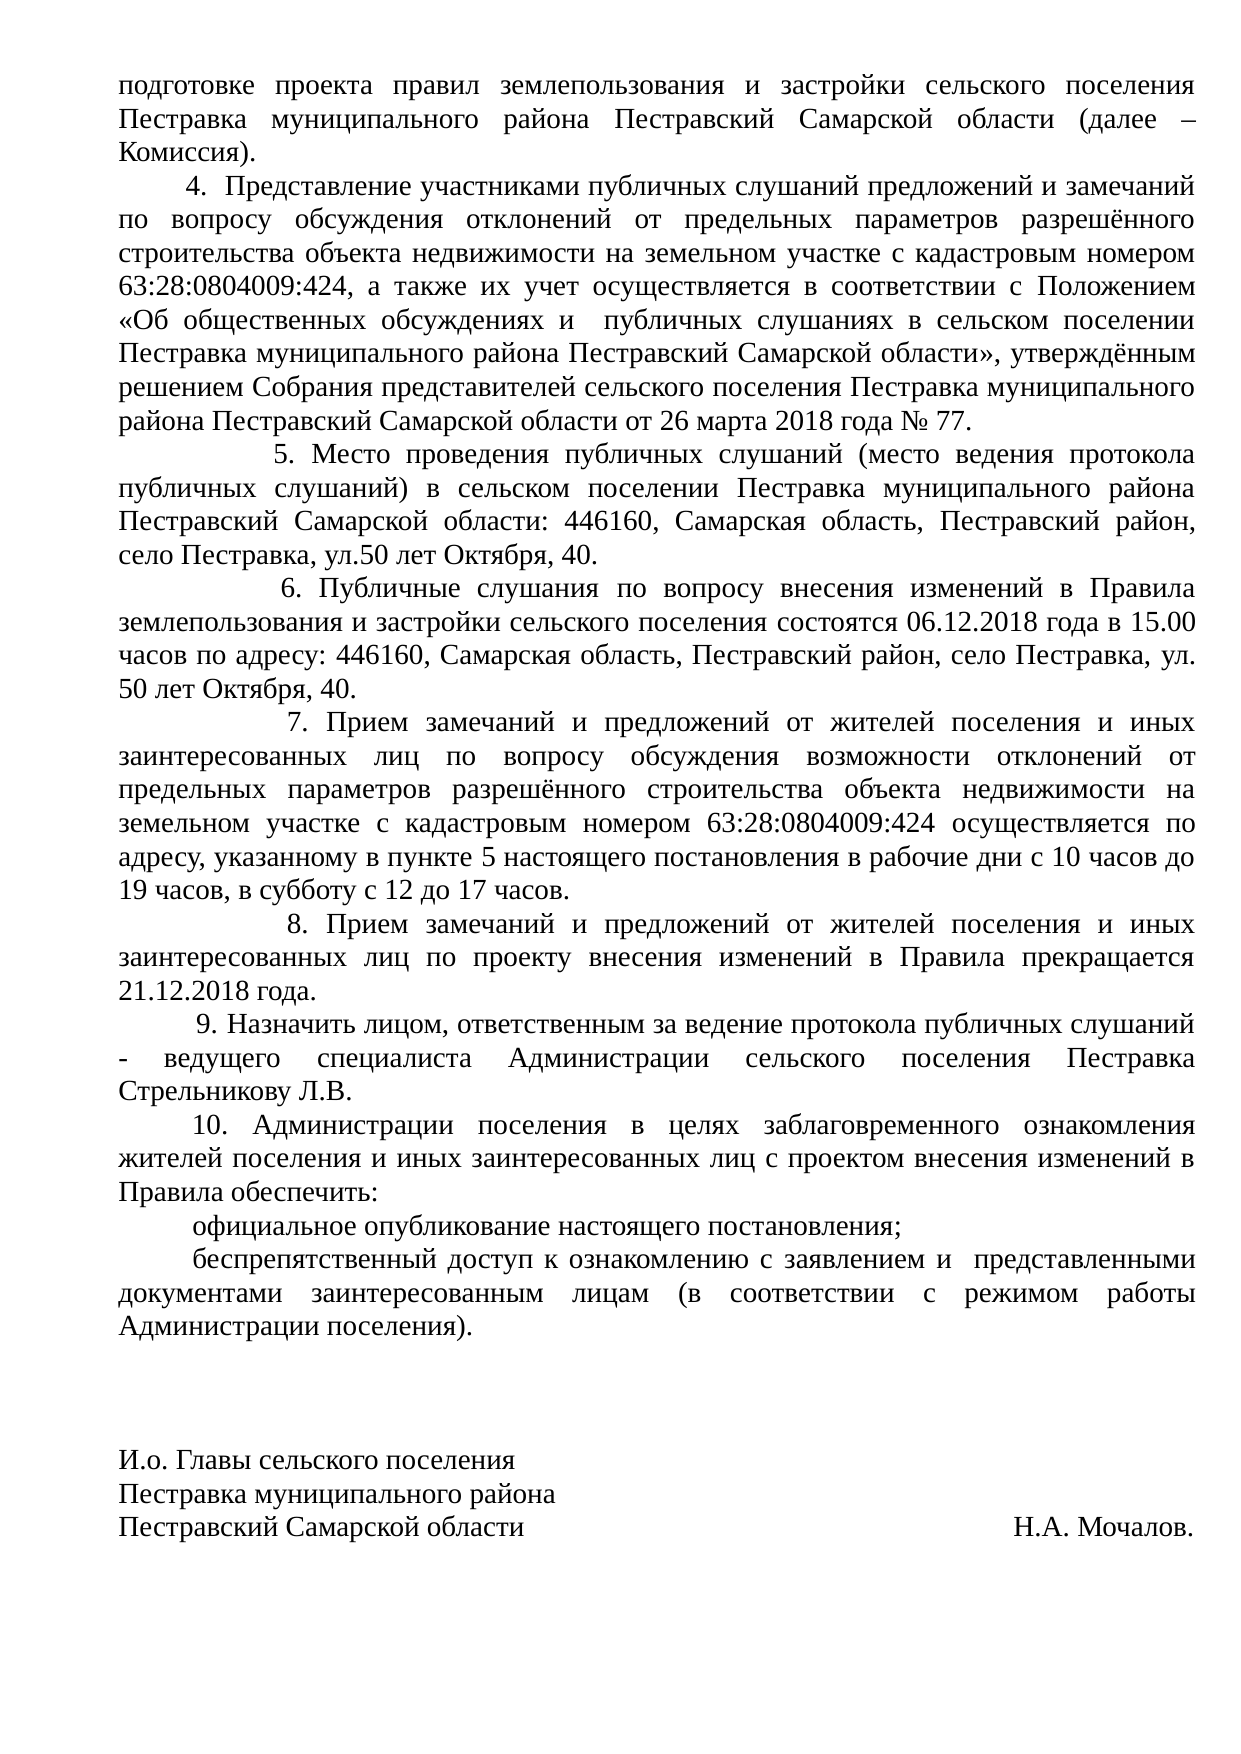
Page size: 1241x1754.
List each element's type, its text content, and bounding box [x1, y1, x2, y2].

text 9. Назначить лицом, ответственным за ведение протокола публичных слушаний - ведущего специалиста Администрации сельского поселения Пестравка Стрельникову Л.В. [118, 1006, 1196, 1107]
text Пестравка муниципального района [118, 1476, 1196, 1509]
text И.о. Главы сельского поселения [118, 1442, 1196, 1476]
text Пестравский Самарской области Н.А. Мочалов. [118, 1509, 1196, 1543]
text 5. Место проведения публичных слушаний (место ведения протокола публичных слушаний) в сельском поселении Пестравка муниципального района Пестравский Самарской области: 446160, Самарская область, Пестравский район, село Пестравка, ул.50 лет Октября, 40. [118, 436, 1196, 570]
text 6. Публичные слушания по вопросу внесения изменений в Правила землепользования и застройки сельского поселения состоятся 06.12.2018 года в 15.00 часов по адресу: 446160, Самарская область, Пестравский район, село Пестравка, ул. 50 лет Октября, 40. [118, 570, 1196, 704]
text 8. Прием замечаний и предложений от жителей поселения и иных заинтересованных лиц по проекту внесения изменений в Правила прекращается 21.12.2018 года. [118, 906, 1196, 1006]
text официальное опубликование настоящего постановления; [118, 1208, 1196, 1241]
text 7. Прием замечаний и предложений от жителей поселения и иных заинтересованных лиц по вопросу обсуждения возможности отклонений от предельных параметров разрешённого строительства объекта недвижимости на земельном участке с кадастровым номером 63:28:0804009:424 осуществляется по адресу, указанному в пункте 5 настоящего постановления в рабочие дни с 10 часов до 19 часов, в субботу с 12 до 17 часов. [118, 704, 1196, 906]
text 10. Администрации поселения в целях заблаговременного ознакомления жителей поселения и иных заинтересованных лиц с проектом внесения изменений в Правила обеспечить: [118, 1107, 1196, 1208]
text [118, 67, 1196, 168]
text беспрепятственный доступ к ознакомлению с заявлением и представленными документами заинтересованным лицам (в соответствии с режимом работы Администрации поселения). [118, 1241, 1196, 1342]
text 4. Представление участниками публичных слушаний предложений и замечаний по вопросу обсуждения отклонений от предельных параметров разрешённого строительства объекта недвижимости на земельном участке с кадастровым номером 63:28:0804009:424, а также их учет осуществляется в соответствии с Положением «Об общественных обсуждениях и публичных слушаниях в сельском поселении Пестравка муниципального района Пестравский Самарской области», утверждённым решением Собрания представителей сельского поселения Пестравка муниципального района Пестравский Самарской области от 26 марта 2018 года № 77. [118, 168, 1196, 436]
